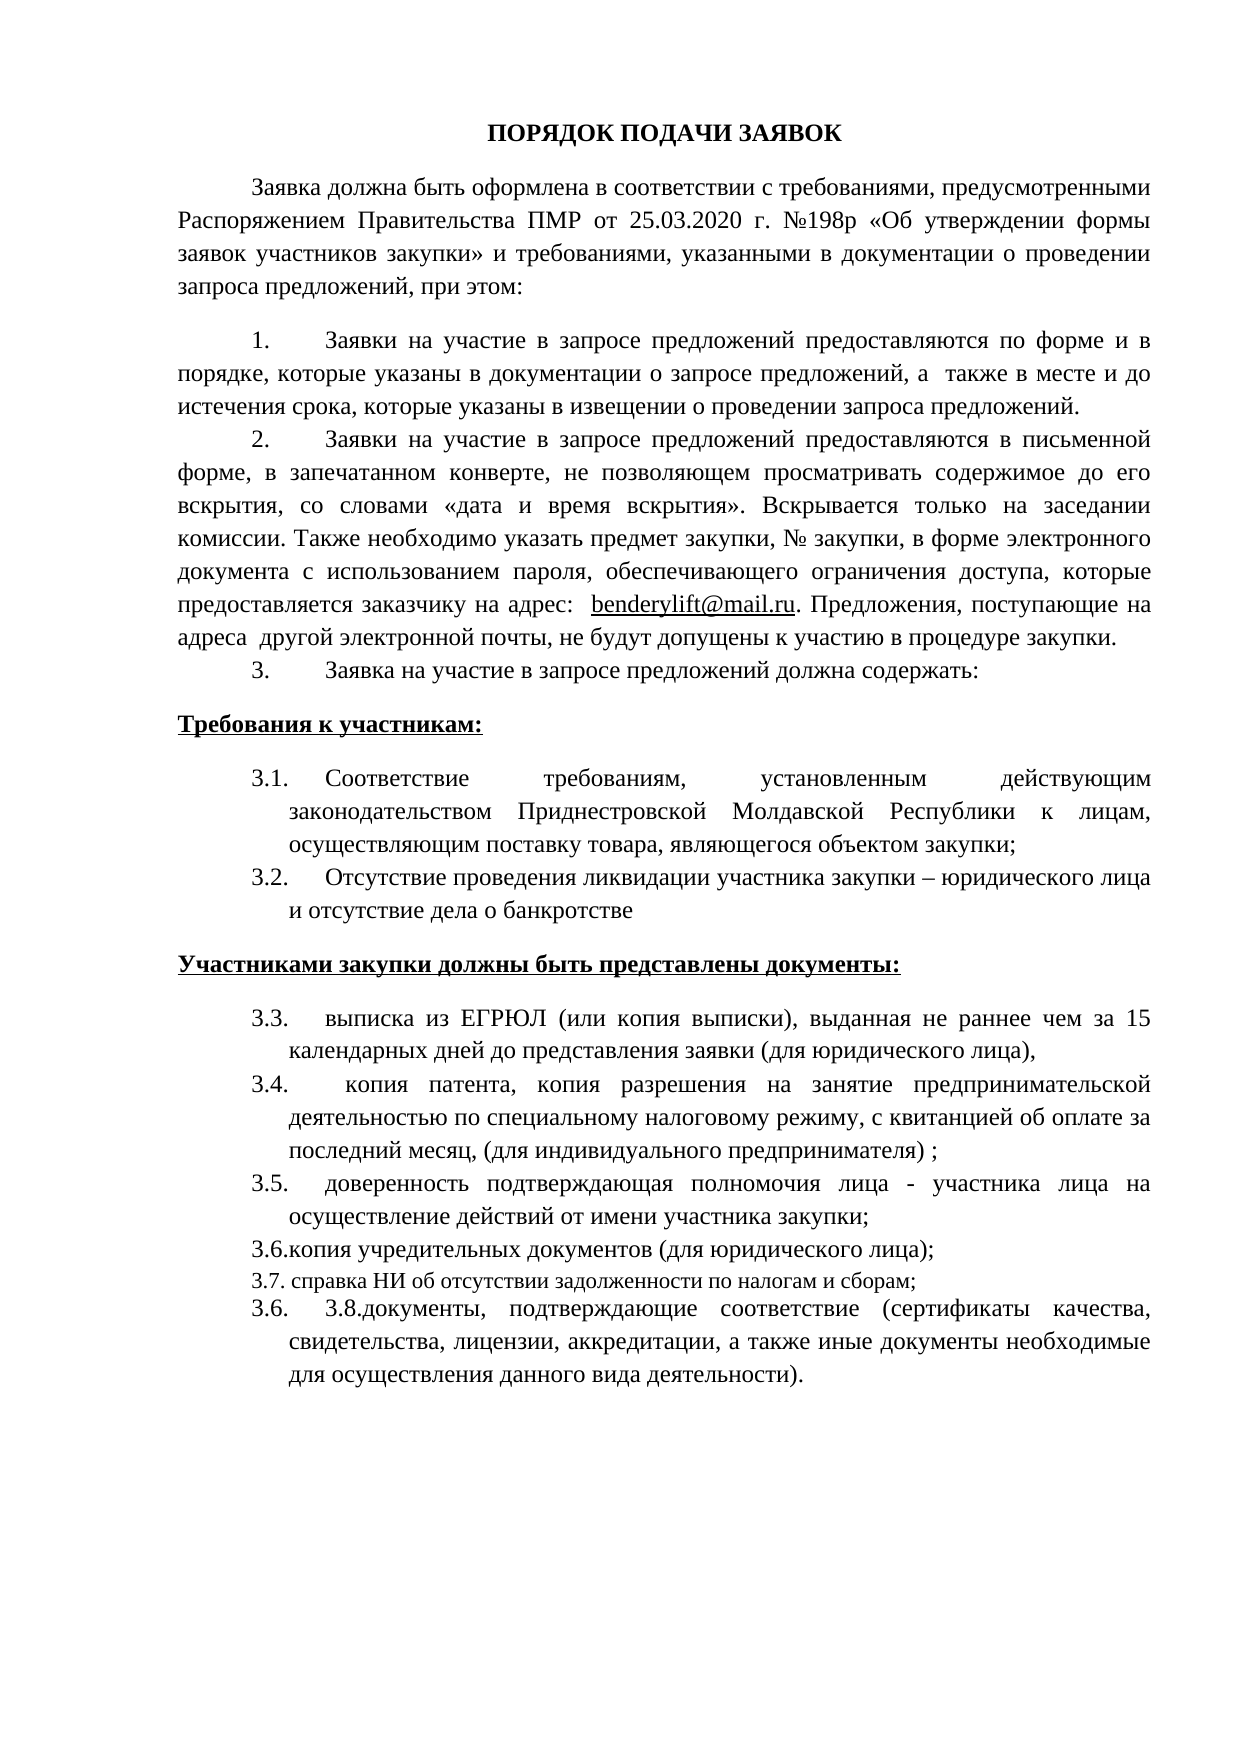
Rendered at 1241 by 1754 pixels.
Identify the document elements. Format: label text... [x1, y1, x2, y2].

list Отсутствие проведения ликвидации участника закупки – юридического лица и отсутствие дела о банкротстве [251, 862, 1152, 924]
text ПОРЯДОК ПОДАЧИ ЗАЯВОК [177, 118, 1152, 147]
text Заявка должна быть оформлена в соответствии с требованиями, предусмотренными Распоряжением Правительства ПМР от 25.03.2020 г. №198р «Об утверждении формы заявок участников закупки» и требованиями, указанными в документации о проведении запроса предложений, при этом: [177, 172, 1152, 300]
list Заявки на участие в запросе предложений предоставляются в письменной форме, в запечатанном конверте, не позволяющем просматривать содержимое до его вскрытия, со словами «дата и время вскрытия». Вскрывается только на заседании комиссии. Также необходимо указать предмет закупки, № закупки, в форме электронного документа с использованием пароля, обеспечивающего ограничения доступа, которые предоставляется заказчику на адрес: benderylift@mail.ru. Предложения, поступающие на адреса другой электронной почты, не будут допущены к участию в процедуре закупки. [177, 424, 1152, 651]
list копия патента, копия разрешения на занятие предпринимательской деятельностью по специальному налоговому режиму, с квитанцией об оплате за последний месяц, (для индивидуального предпринимателя) ; [251, 1069, 1152, 1163]
list Заявка на участие в запросе предложений должна содержать: [177, 655, 1152, 684]
text Требования к участникам: [177, 709, 1152, 738]
list Соответствие требованиям, установленным действующим законодательством Приднестровской Молдавской Республики к лицам, осуществляющим поставку товара, являющегося объектом закупки; [251, 763, 1152, 858]
list 3.6.копия учредительных документов (для юридического лица); [251, 1234, 1152, 1262]
list доверенность подтверждающая полномочия лица - участника лица на осуществление действий от имени участника закупки; [251, 1168, 1152, 1229]
list Заявки на участие в запросе предложений предоставляются по форме и в порядке, которые указаны в документации о запросе предложений, а также в месте и до истечения срока, которые указаны в извещении о проведении запроса предложений. [177, 325, 1152, 420]
text Участниками закупки должны быть представлены документы: [177, 949, 1152, 977]
text 3.7. справка НИ об отсутствии задолженности по налогам и сборам; [177, 1267, 1152, 1293]
list выписка из ЕГРЮЛ (или копия выписки), выданная не раннее чем за 15 календарных дней до представления заявки (для юридического лица), [251, 1003, 1152, 1064]
list 3.8.документы, подтверждающие соответствие (сертификаты качества, свидетельства, лицензии, аккредитации, а также иные документы необходимые для осуществления данного вида деятельности). [251, 1293, 1152, 1388]
